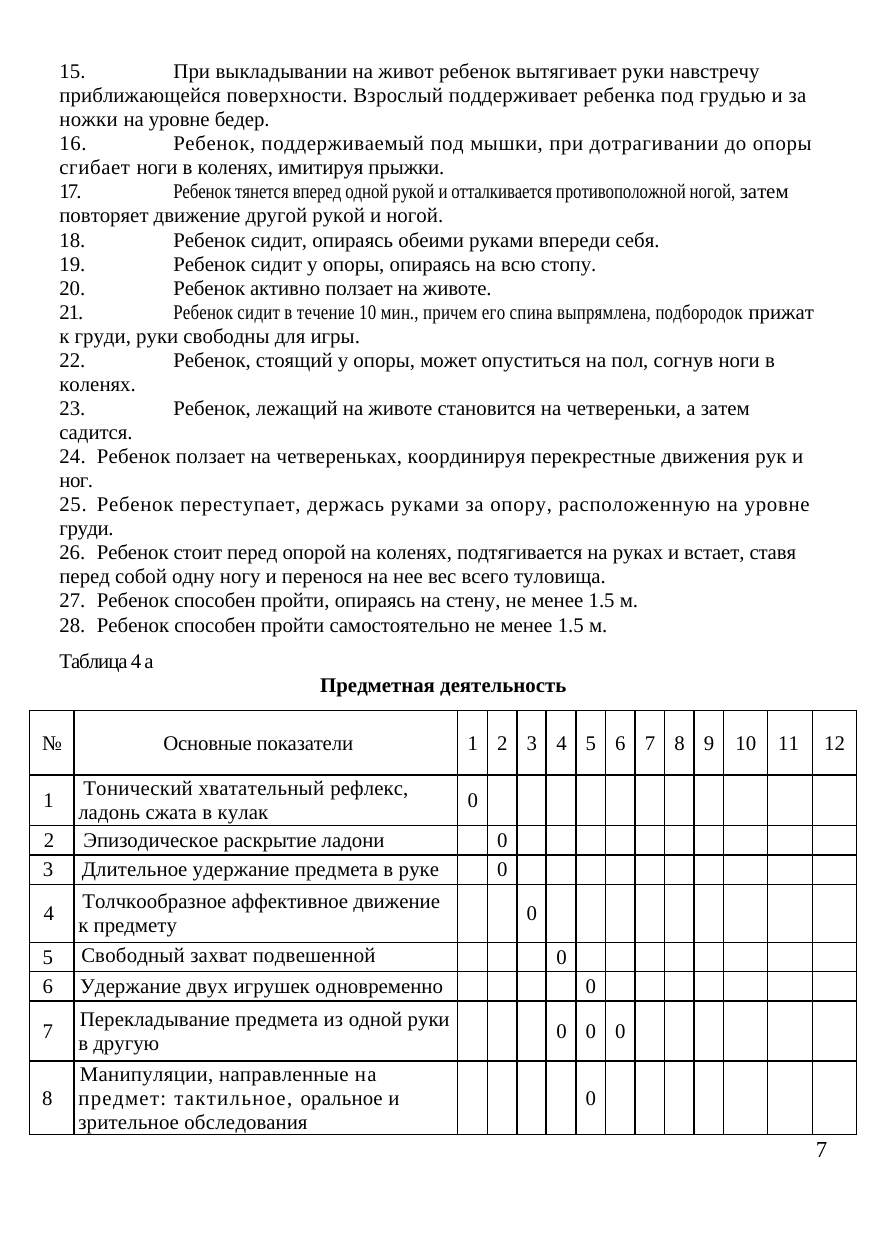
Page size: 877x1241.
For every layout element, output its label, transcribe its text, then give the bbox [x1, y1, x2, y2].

table_cell [724, 1002, 767, 1060]
table_cell [724, 856, 767, 883]
table_cell 0 [577, 1062, 605, 1134]
table_cell [518, 776, 545, 824]
table_cell [724, 943, 767, 971]
table_cell [547, 826, 575, 854]
list Ребенок сидит, опираясь обеими руками впереди себя. [59, 227, 827, 252]
table_header 9 [695, 711, 723, 774]
table_cell [695, 885, 723, 942]
table_cell Эпизодическое раскрытие ладони [75, 826, 457, 854]
table_cell [458, 885, 487, 942]
table_header 3 [518, 711, 545, 774]
table_cell [665, 1002, 693, 1060]
table_cell [488, 885, 516, 942]
table_cell [518, 1002, 545, 1060]
list При выкладывании на живот ребенок вытягивает руки навстречу приближающейся поверхности. Взрослый поддерживает ребенка под грудью и за ножки на уровне бедер. [59, 59, 827, 131]
list Ребенок стоит перед опорой на коленях, подтягивается на руках и встает, ставя перед собой одну ногу и перенося на нее вес всего туловища. [59, 540, 827, 588]
table_header 6 [606, 711, 634, 774]
table_cell 4 [30, 885, 73, 942]
table_cell [813, 885, 856, 942]
table_cell [547, 1062, 575, 1134]
table_cell 0 [518, 885, 545, 942]
table_cell Длительное удержание предмета в руке [75, 856, 457, 883]
table_header 12 [813, 711, 856, 774]
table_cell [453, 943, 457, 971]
table_cell 0 [458, 776, 487, 824]
table_header 7 [636, 711, 664, 774]
table_cell 0 [488, 856, 516, 883]
table_cell 3 [30, 856, 73, 883]
table_cell 0 [488, 826, 516, 854]
table_header 11 [768, 711, 812, 774]
list Ребенок способен пройти самостоятельно не менее 1.5 м. [59, 612, 827, 637]
table_header 5 [577, 711, 605, 774]
table_cell [665, 943, 693, 971]
table_cell 0 [547, 1002, 575, 1060]
table_cell [813, 1062, 856, 1134]
table_cell [768, 885, 812, 942]
table_cell [724, 972, 767, 1000]
table_cell 0 [577, 972, 605, 1000]
list Ребенок, поддерживаемый под мышки, при дотрагивании до опоры сгибает ноги в коленях, имитируя прыжки. [59, 131, 827, 179]
table_cell 5 [30, 943, 73, 971]
table_cell [813, 972, 856, 1000]
table_cell [518, 1062, 545, 1134]
table_cell [547, 856, 575, 883]
table_cell [606, 885, 634, 942]
table_cell [606, 943, 634, 971]
table_cell [695, 943, 723, 971]
table_cell [665, 776, 693, 824]
table_cell [518, 826, 545, 854]
table_cell [488, 1002, 516, 1060]
text Предметная деятельность [59, 673, 827, 697]
table_cell [606, 776, 634, 824]
table_cell [577, 885, 605, 942]
table_cell [636, 856, 664, 883]
table_header 8 [665, 711, 693, 774]
table_cell 0 [577, 1002, 605, 1060]
table_cell 0 [606, 1002, 634, 1060]
table_cell [606, 1062, 634, 1134]
table_cell [665, 972, 693, 1000]
table_cell [606, 972, 634, 1000]
table_cell 2 [30, 826, 73, 854]
list Ребенок тянется вперед одной рукой и отталкивается противоположной ногой, затем повторяет движение другой рукой и ногой. [59, 179, 827, 227]
table_cell [606, 856, 634, 883]
table_cell [636, 885, 664, 942]
table_cell [636, 972, 664, 1000]
table_cell [518, 856, 545, 883]
list Ребенок ползает на четвереньках, координируя перекрестные движения рук и ног. [59, 444, 827, 492]
table_cell [518, 972, 545, 1000]
table_cell [665, 885, 693, 942]
list Ребенок активно ползает на животе. [59, 276, 827, 300]
table_cell [768, 826, 812, 854]
table_cell 6 [30, 972, 73, 1000]
table_cell [768, 856, 812, 883]
table_cell [577, 776, 605, 824]
table_cell [488, 943, 516, 971]
table_cell Удержание двух игрушек одновременно [75, 972, 457, 1000]
table_header 10 [724, 711, 767, 774]
table_cell [724, 885, 767, 942]
table_cell [518, 943, 545, 971]
table_header № [30, 711, 73, 774]
table_cell [813, 776, 856, 824]
table_cell [768, 1002, 812, 1060]
table_cell [665, 826, 693, 854]
table_cell [813, 1002, 856, 1060]
table_cell [488, 972, 516, 1000]
table_cell Перекладывание предмета из одной руки в другую [75, 1002, 457, 1060]
table_cell [724, 1062, 767, 1134]
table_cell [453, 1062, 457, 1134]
table_header 1 [458, 711, 487, 774]
table_cell [665, 856, 693, 883]
table_cell [547, 885, 575, 942]
table_cell [695, 776, 723, 824]
table_cell 7 [30, 1002, 73, 1060]
table_cell [636, 1002, 664, 1060]
table_cell [695, 856, 723, 883]
table_header Основные показатели [75, 711, 457, 774]
table_cell [458, 1062, 487, 1134]
table_cell [636, 826, 664, 854]
table_cell [813, 943, 856, 971]
list Ребенок, стоящий у опоры, может опуститься на пол, согнув ноги в коленях. [59, 348, 827, 396]
table_cell [695, 972, 723, 1000]
table_cell [547, 776, 575, 824]
table_cell [665, 1062, 693, 1134]
table_cell [547, 972, 575, 1000]
list Ребенок способен пройти, опираясь на стену, не менее 1.5 м. [59, 588, 827, 612]
table_cell [636, 776, 664, 824]
table_cell [488, 776, 516, 824]
table_cell [458, 943, 487, 971]
table_cell [724, 826, 767, 854]
table_cell [768, 943, 812, 971]
table_cell 1 [30, 776, 73, 824]
table_cell [768, 972, 812, 1000]
table_cell [768, 1062, 812, 1134]
table_cell [488, 1062, 516, 1134]
table_cell [813, 856, 856, 883]
table_header 4 [547, 711, 575, 774]
table_cell [458, 826, 487, 854]
table_cell [636, 943, 664, 971]
text Таблица 4 а [59, 649, 827, 673]
table_cell Толчкообразное аффективное движение к предмету [75, 885, 457, 942]
table_cell [695, 1062, 723, 1134]
table_cell [695, 1002, 723, 1060]
table_cell [768, 776, 812, 824]
table_header 2 [488, 711, 516, 774]
table_cell [813, 826, 856, 854]
list Ребенок сидит у опоры, опираясь на всю стопу. [59, 252, 827, 276]
table_cell [577, 943, 605, 971]
table_cell [577, 826, 605, 854]
table_cell [695, 826, 723, 854]
table_cell [458, 1002, 487, 1060]
list Ребенок переступает, держась руками за опору, расположенную на уровне груди. [59, 492, 827, 540]
table_cell 8 [30, 1062, 73, 1134]
table_cell [636, 1062, 664, 1134]
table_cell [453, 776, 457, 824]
table_cell [724, 776, 767, 824]
table_cell [577, 856, 605, 883]
list Ребенок, лежащий на животе становится на четвереньки, а затем садится. [59, 396, 827, 444]
list Ребенок сидит в течение 10 мин., причем его спина выпрямлена, подбородок прижат к груди, руки свободны для игры. [59, 300, 827, 348]
table_cell 0 [547, 943, 575, 971]
table_cell [458, 972, 487, 1000]
table_cell [458, 856, 487, 883]
table_cell [606, 826, 634, 854]
